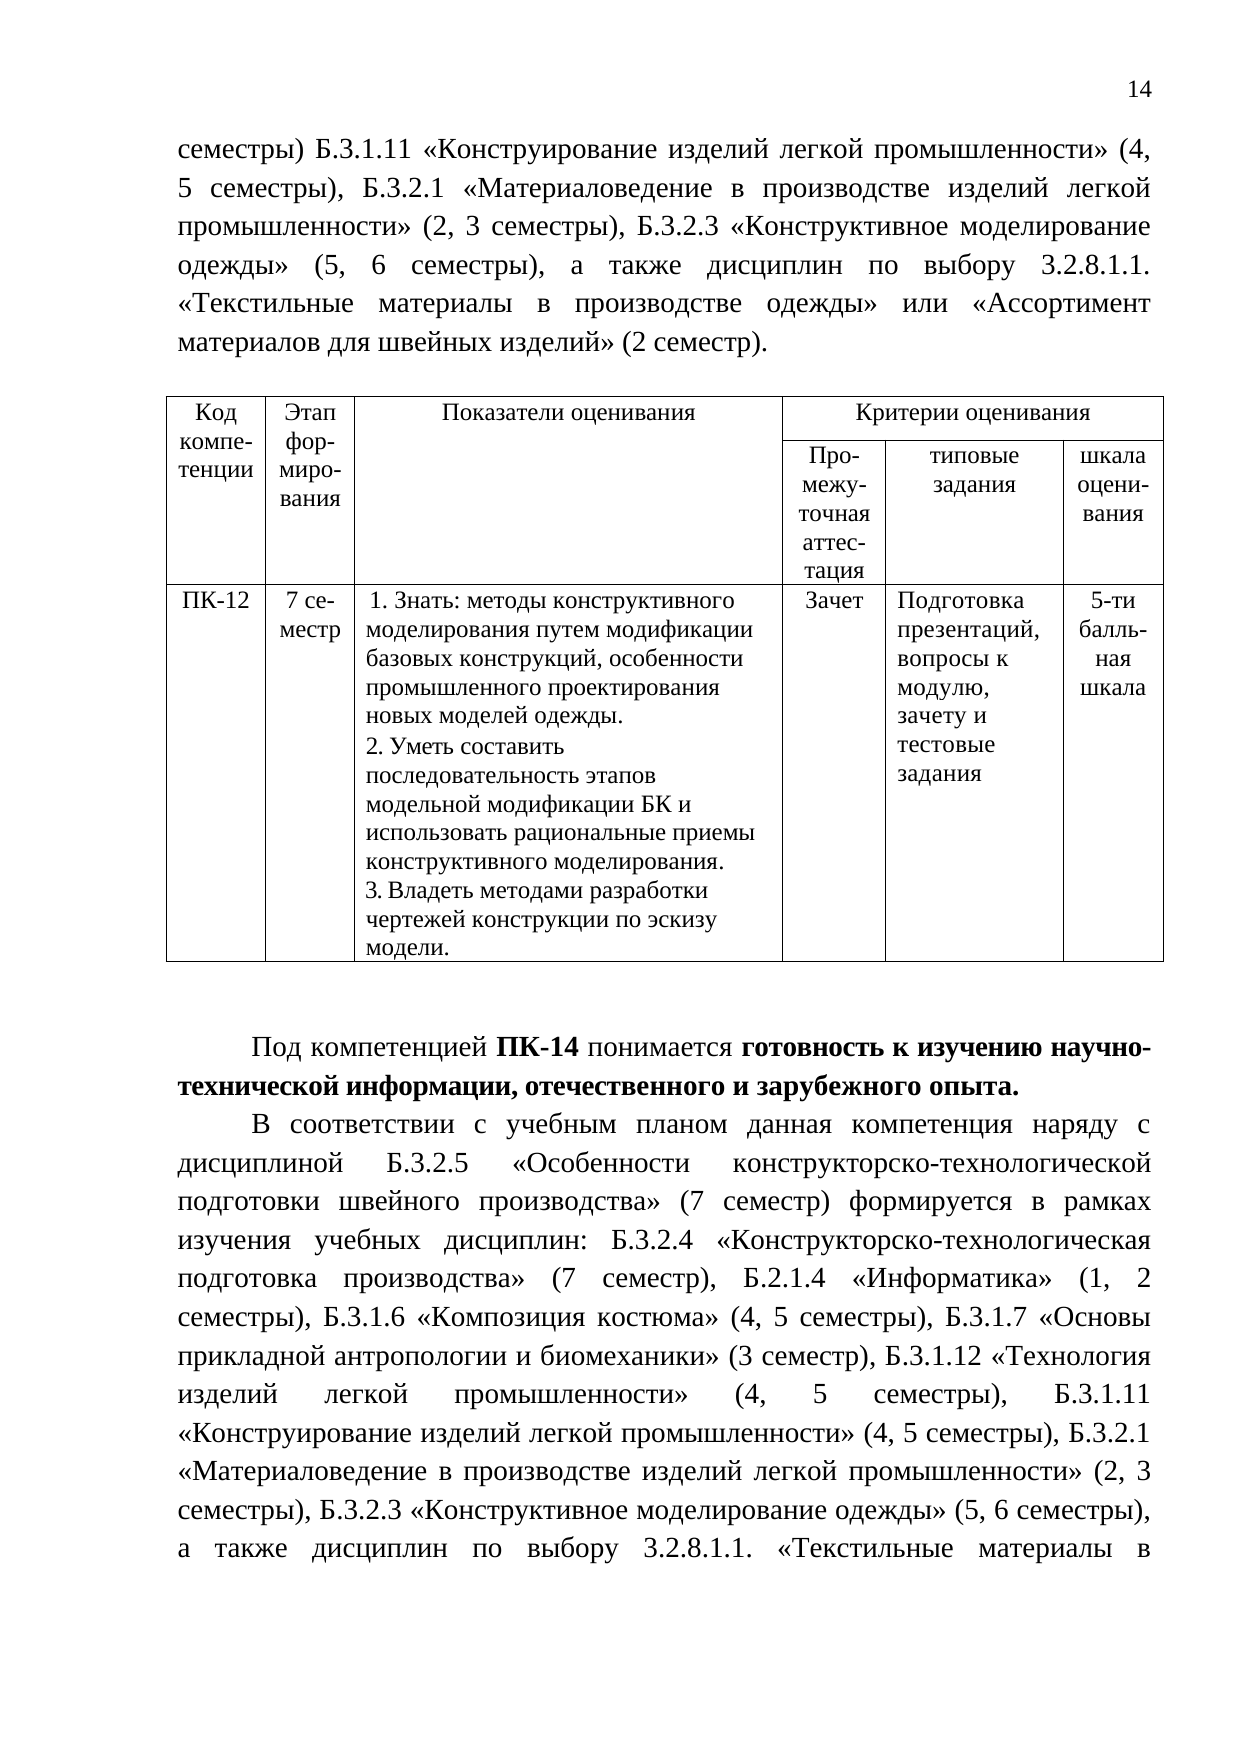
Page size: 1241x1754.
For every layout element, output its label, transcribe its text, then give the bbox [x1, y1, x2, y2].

table_cell ПК-12 [167, 585, 265, 961]
table_cell 1. Знать: методы конструктивного моделирования путем модификации базовых конструкций, особенности промышленного проектирования новых моделей одежды. 2. Уметь составить последовательность этапов модельной модификации БК и использовать рациональные приемы конструктивного моделирования. 3. Владеть методами разработки чертежей конструкции по эскизу модели. [355, 585, 782, 961]
table_cell Зачет [783, 585, 885, 961]
text Под компетенцией ПК-14 понимается готовность к изучению научно-технической информации, отечественного и зарубежного опыта. [177, 1029, 1152, 1101]
table_cell 7 се-местр [266, 585, 354, 961]
table_cell Подготовка презентаций, вопросы к модулю, зачету и тестовые задания [886, 585, 1063, 961]
table_cell 5-ти балль-ная шкала [1064, 585, 1163, 961]
table_cell Про-межу-точная аттес-тация [783, 441, 885, 584]
table_cell шкала оцени-вания [1064, 441, 1163, 584]
table_cell типовые задания [886, 441, 1063, 584]
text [177, 1106, 1152, 1564]
table_header Критерии оценивания [783, 397, 1163, 439]
table_header Этап фор-миро-вания [266, 397, 354, 584]
table_header Показатели оценивания [355, 397, 782, 584]
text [177, 131, 1152, 357]
table_header Код компе-тенции [167, 397, 265, 584]
